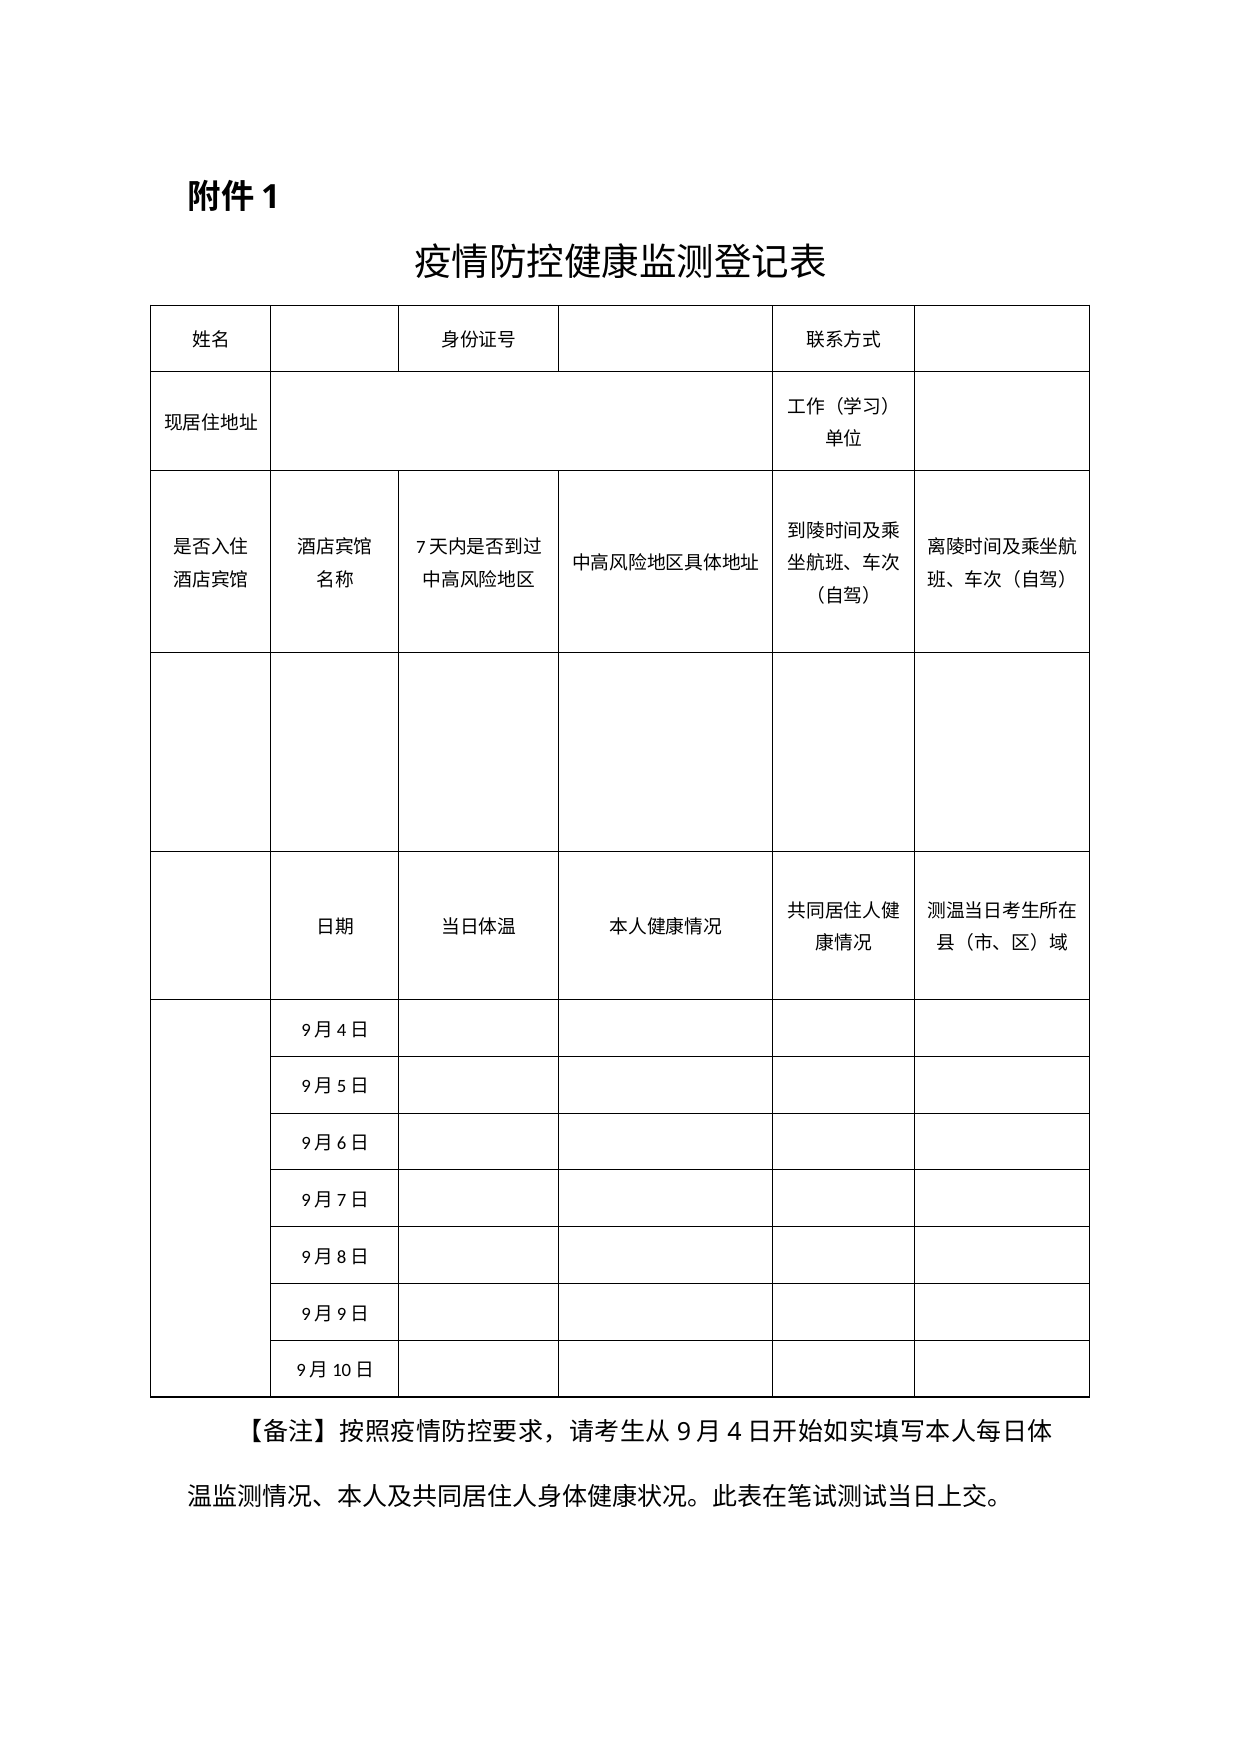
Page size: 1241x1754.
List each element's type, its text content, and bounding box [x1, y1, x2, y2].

table_header 姓名 [151, 306, 270, 371]
table_cell 中高风险地区具体地址 [559, 471, 772, 652]
table_cell [915, 1341, 1089, 1396]
table_cell [773, 653, 914, 851]
table_cell [559, 1227, 772, 1283]
text 【备注】按照疫情防控要求，请考生从9月4日开始如实填写本人每日体温监测情况、本人及共同居住人身体健康状况。此表在笔试测试当日上交。 [187, 1398, 1053, 1527]
table_header [915, 306, 1089, 371]
table_cell [399, 1341, 558, 1396]
text 附件1 [187, 162, 1053, 227]
table_cell 9月7日 [271, 1170, 398, 1226]
table_cell [271, 653, 398, 851]
table_header [559, 306, 772, 371]
table_cell [399, 1000, 558, 1056]
table_cell 9月10日 [271, 1341, 398, 1396]
table_cell [399, 1114, 558, 1169]
table_cell [559, 653, 772, 851]
table_cell 9月4日 [271, 1000, 398, 1056]
table_cell [271, 372, 772, 470]
table_cell [559, 1114, 772, 1169]
table_cell [399, 1057, 558, 1113]
table_cell 当日体温 [399, 852, 558, 999]
table_cell 日期 [271, 852, 398, 999]
table_cell [773, 1000, 914, 1056]
table_cell 工作（学习）单位 [773, 372, 914, 470]
table_cell [773, 1284, 914, 1340]
table_cell [773, 1227, 914, 1283]
table_cell 7天内是否到过中高风险地区 [399, 471, 558, 652]
table_cell 测温当日考生所在县（市、区）域 [915, 852, 1089, 999]
table_cell 共同居住人健康情况 [773, 852, 914, 999]
table_header 身份证号 [399, 306, 558, 371]
table_cell 9月5日 [271, 1057, 398, 1113]
table_cell [151, 1000, 270, 1396]
table_cell 是否入住 酒店宾馆 [151, 471, 270, 652]
table_cell [773, 1170, 914, 1226]
table_cell [915, 653, 1089, 851]
table_cell 9月6日 [271, 1114, 398, 1169]
table_cell [399, 1284, 558, 1340]
table_cell [773, 1114, 914, 1169]
table_cell 离陵时间及乘坐航班、车次（自驾） [915, 471, 1089, 652]
table_cell [915, 1000, 1089, 1056]
table_cell [559, 1057, 772, 1113]
table_header 联系方式 [773, 306, 914, 371]
table_cell [915, 1114, 1089, 1169]
table_cell [151, 653, 270, 851]
table_cell [773, 1057, 914, 1113]
table_cell [773, 1341, 914, 1396]
table_cell [151, 852, 270, 999]
table_cell [915, 1284, 1089, 1340]
table_cell 到陵时间及乘坐航班、车次（自驾） [773, 471, 914, 652]
table_cell [559, 1000, 772, 1056]
table_cell [559, 1170, 772, 1226]
table_header [271, 306, 398, 371]
table_cell 9月8日 [271, 1227, 398, 1283]
table_cell 本人健康情况 [559, 852, 772, 999]
table_cell 酒店宾馆 名称 [271, 471, 398, 652]
table_cell [559, 1341, 772, 1396]
table_cell [915, 1057, 1089, 1113]
table_cell [915, 372, 1089, 470]
table_cell [399, 1170, 558, 1226]
table_cell [399, 653, 558, 851]
table_cell [399, 1227, 558, 1283]
table_cell [559, 1284, 772, 1340]
table_cell [915, 1170, 1089, 1226]
table_cell 9月9日 [271, 1284, 398, 1340]
table_cell [915, 1227, 1089, 1283]
table_cell 现居住地址 [151, 372, 270, 470]
text 疫情防控健康监测登记表 [187, 227, 1053, 292]
